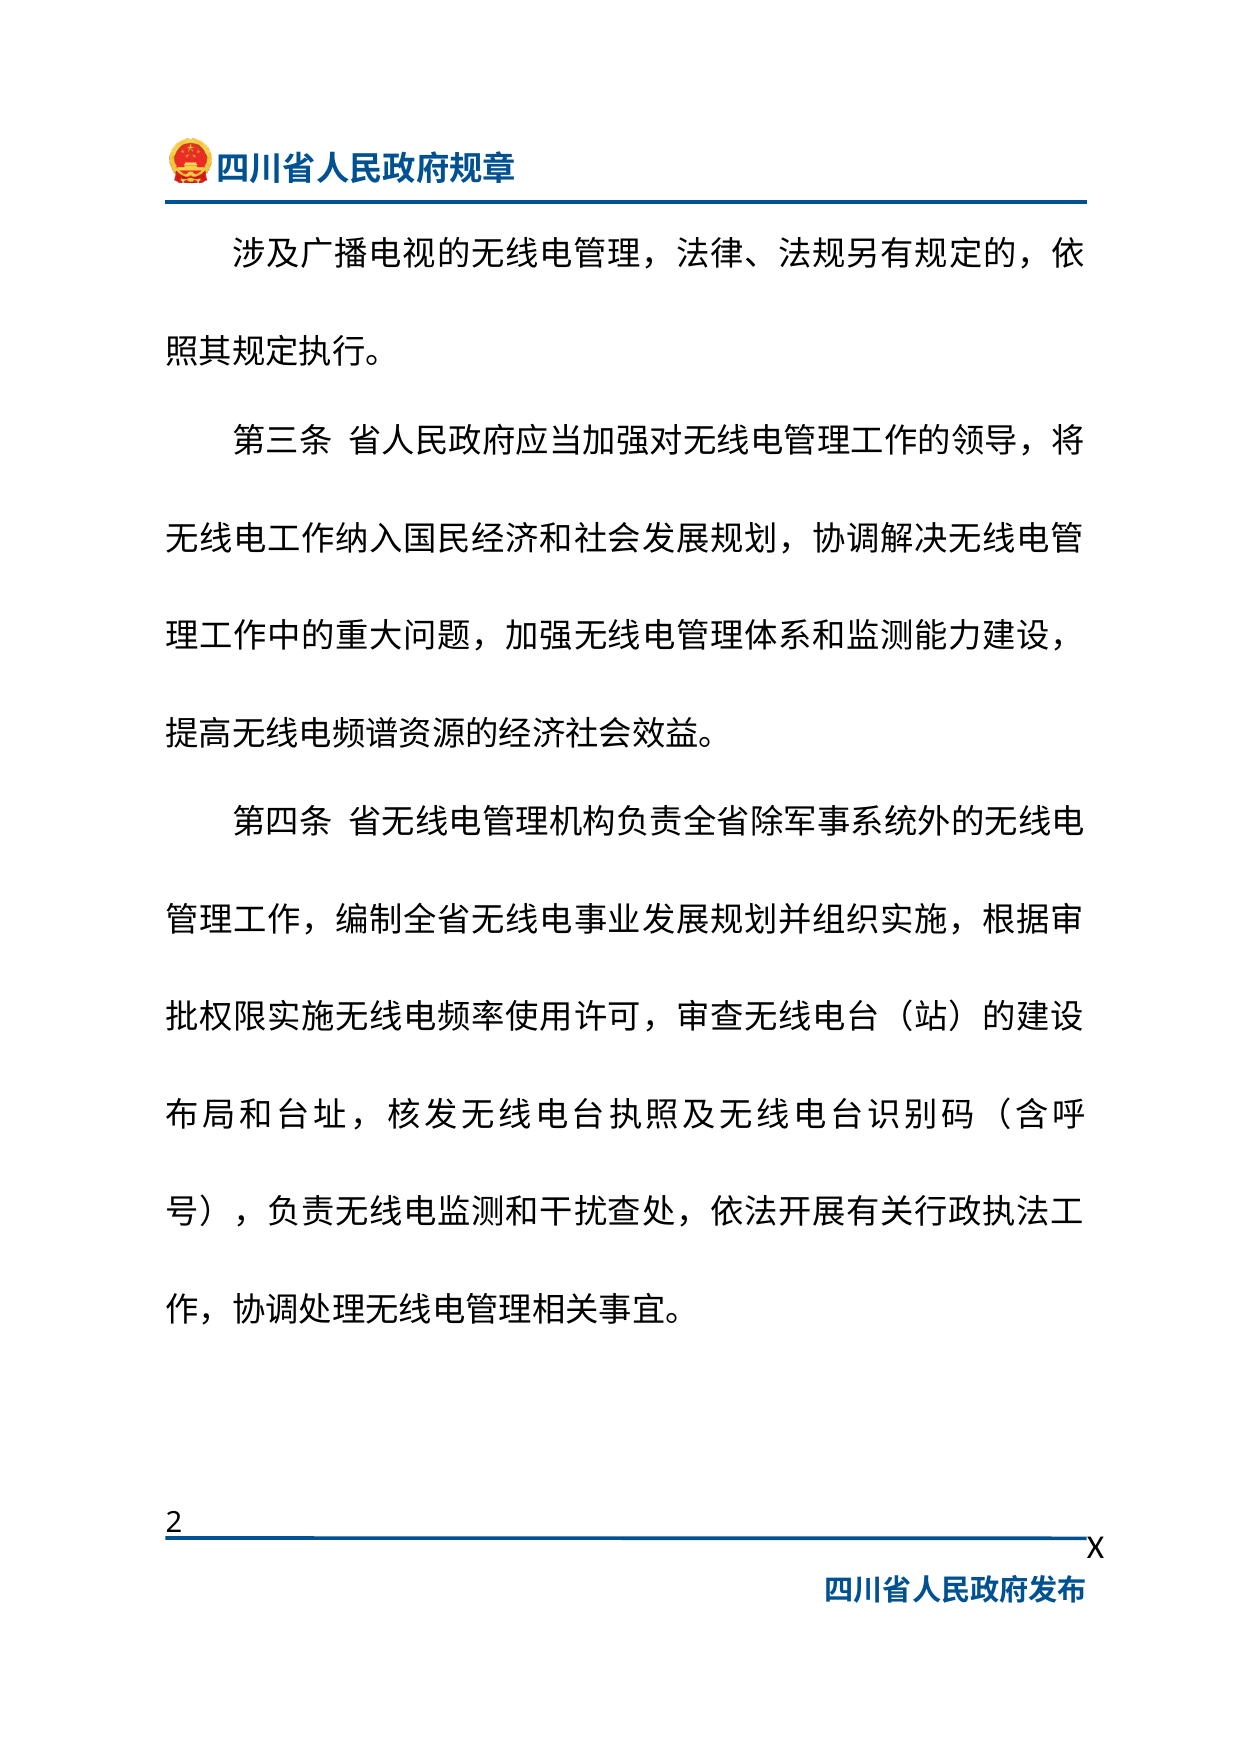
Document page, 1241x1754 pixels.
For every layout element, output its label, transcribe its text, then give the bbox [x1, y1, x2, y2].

text 第四条 省无线电管理机构负责全省除军事系统外的无线电管理工作，编制全省无线电事业发展规划并组织实施，根据审批权限实施无线电频率使用许可，审查无线电台（站）的建设布局和台址，核发无线电台执照及无线电台识别码（含呼号），负责无线电监测和干扰查处，依法开展有关行政执法工作，协调处理无线电管理相关事宜。 [165, 787, 1087, 1339]
picture [165, 136, 216, 187]
text 涉及广播电视的无线电管理，法律、法规另有规定的，依照其规定执行。 [165, 219, 1087, 381]
text 第三条 省人民政府应当加强对无线电管理工作的领导，将无线电工作纳入国民经济和社会发展规划，协调解决无线电管理工作中的重大问题，加强无线电管理体系和监测能力建设，提高无线电频谱资源的经济社会效益。 [165, 405, 1087, 763]
